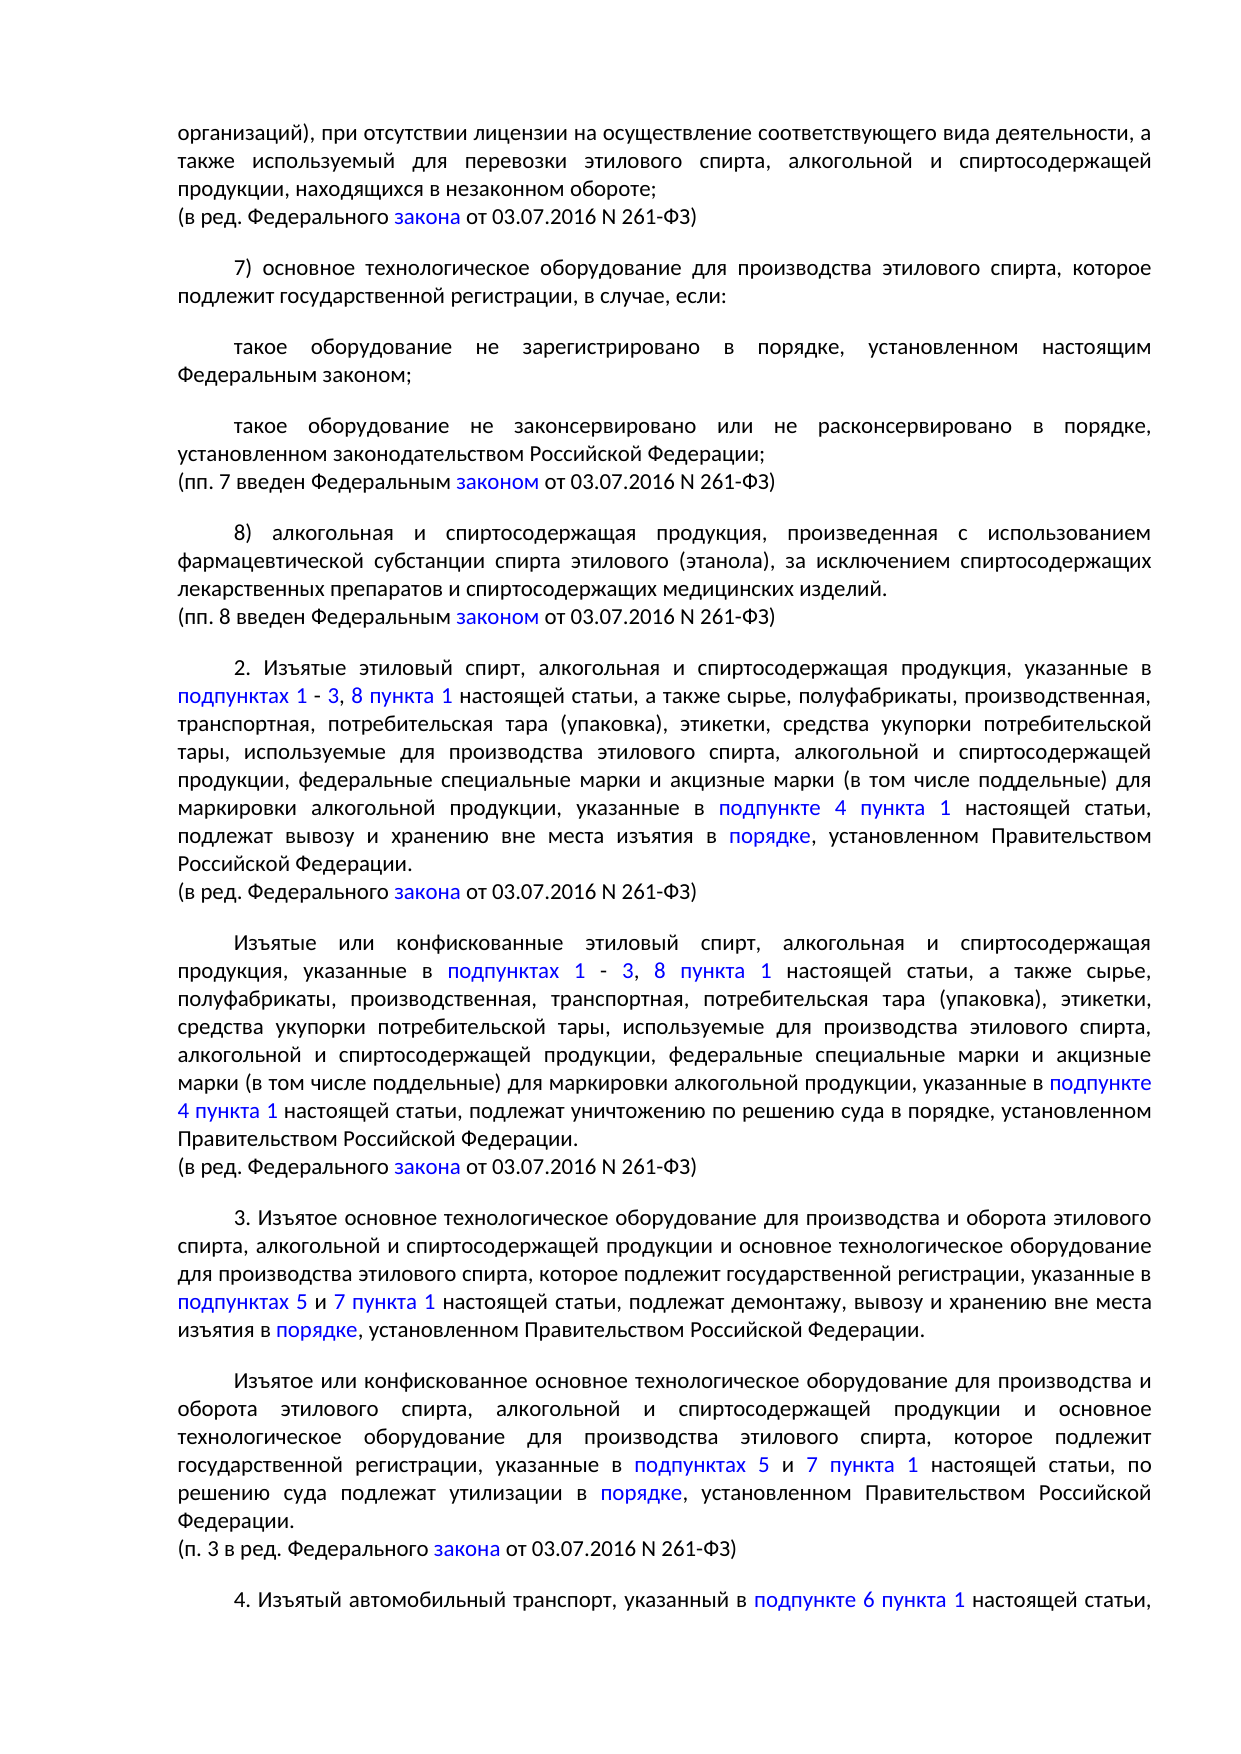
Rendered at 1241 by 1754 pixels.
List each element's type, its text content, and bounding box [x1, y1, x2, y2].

text (п. 3 в ред. Федерального закона от 03.07.2016 N 261-ФЗ) [177, 1534, 1152, 1562]
text Изъятые или конфискованные этиловый спирт, алкогольная и спиртосодержащая продукция, указанные в подпунктах 1 - 3, 8 пункта 1 настоящей статьи, а также сырье, полуфабрикаты, производственная, транспортная, потребительская тара (упаковка), этикетки, средства укупорки потребительской тары, используемые для производства этилового спирта, алкогольной и спиртосодержащей продукции, федеральные специальные марки и акцизные марки (в том числе поддельные) для маркировки алкогольной продукции, указанные в подпункте 4 пункта 1 настоящей статьи, подлежат уничтожению по решению суда в порядке, установленном Правительством Российской Федерации. [177, 928, 1152, 1152]
text такое оборудование не зарегистрировано в порядке, установленном настоящим Федеральным законом; [177, 332, 1152, 388]
text (пп. 8 введен Федеральным законом от 03.07.2016 N 261-ФЗ) [177, 602, 1152, 630]
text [177, 118, 1152, 202]
text 7) основное технологическое оборудование для производства этилового спирта, которое подлежит государственной регистрации, в случае, если: [177, 253, 1152, 309]
text такое оборудование не законсервировано или не расконсервировано в порядке, установленном законодательством Российской Федерации; [177, 411, 1152, 467]
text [177, 1585, 1152, 1613]
text (в ред. Федерального закона от 03.07.2016 N 261-ФЗ) [177, 1152, 1152, 1180]
text 8) алкогольная и спиртосодержащая продукция, произведенная с использованием фармацевтической субстанции спирта этилового (этанола), за исключением спиртосодержащих лекарственных препаратов и спиртосодержащих медицинских изделий. [177, 518, 1152, 602]
text (пп. 7 введен Федеральным законом от 03.07.2016 N 261-ФЗ) [177, 467, 1152, 495]
text (в ред. Федерального закона от 03.07.2016 N 261-ФЗ) [177, 202, 1152, 230]
text (в ред. Федерального закона от 03.07.2016 N 261-ФЗ) [177, 877, 1152, 905]
text Изъятое или конфискованное основное технологическое оборудование для производства и оборота этилового спирта, алкогольной и спиртосодержащей продукции и основное технологическое оборудование для производства этилового спирта, которое подлежит государственной регистрации, указанные в подпунктах 5 и 7 пункта 1 настоящей статьи, по решению суда подлежат утилизации в порядке, установленном Правительством Российской Федерации. [177, 1366, 1152, 1534]
text 3. Изъятое основное технологическое оборудование для производства и оборота этилового спирта, алкогольной и спиртосодержащей продукции и основное технологическое оборудование для производства этилового спирта, которое подлежит государственной регистрации, указанные в подпунктах 5 и 7 пункта 1 настоящей статьи, подлежат демонтажу, вывозу и хранению вне места изъятия в порядке, установленном Правительством Российской Федерации. [177, 1203, 1152, 1343]
text 2. Изъятые этиловый спирт, алкогольная и спиртосодержащая продукция, указанные в подпунктах 1 - 3, 8 пункта 1 настоящей статьи, а также сырье, полуфабрикаты, производственная, транспортная, потребительская тара (упаковка), этикетки, средства укупорки потребительской тары, используемые для производства этилового спирта, алкогольной и спиртосодержащей продукции, федеральные специальные марки и акцизные марки (в том числе поддельные) для маркировки алкогольной продукции, указанные в подпункте 4 пункта 1 настоящей статьи, подлежат вывозу и хранению вне места изъятия в порядке, установленном Правительством Российской Федерации. [177, 653, 1152, 877]
